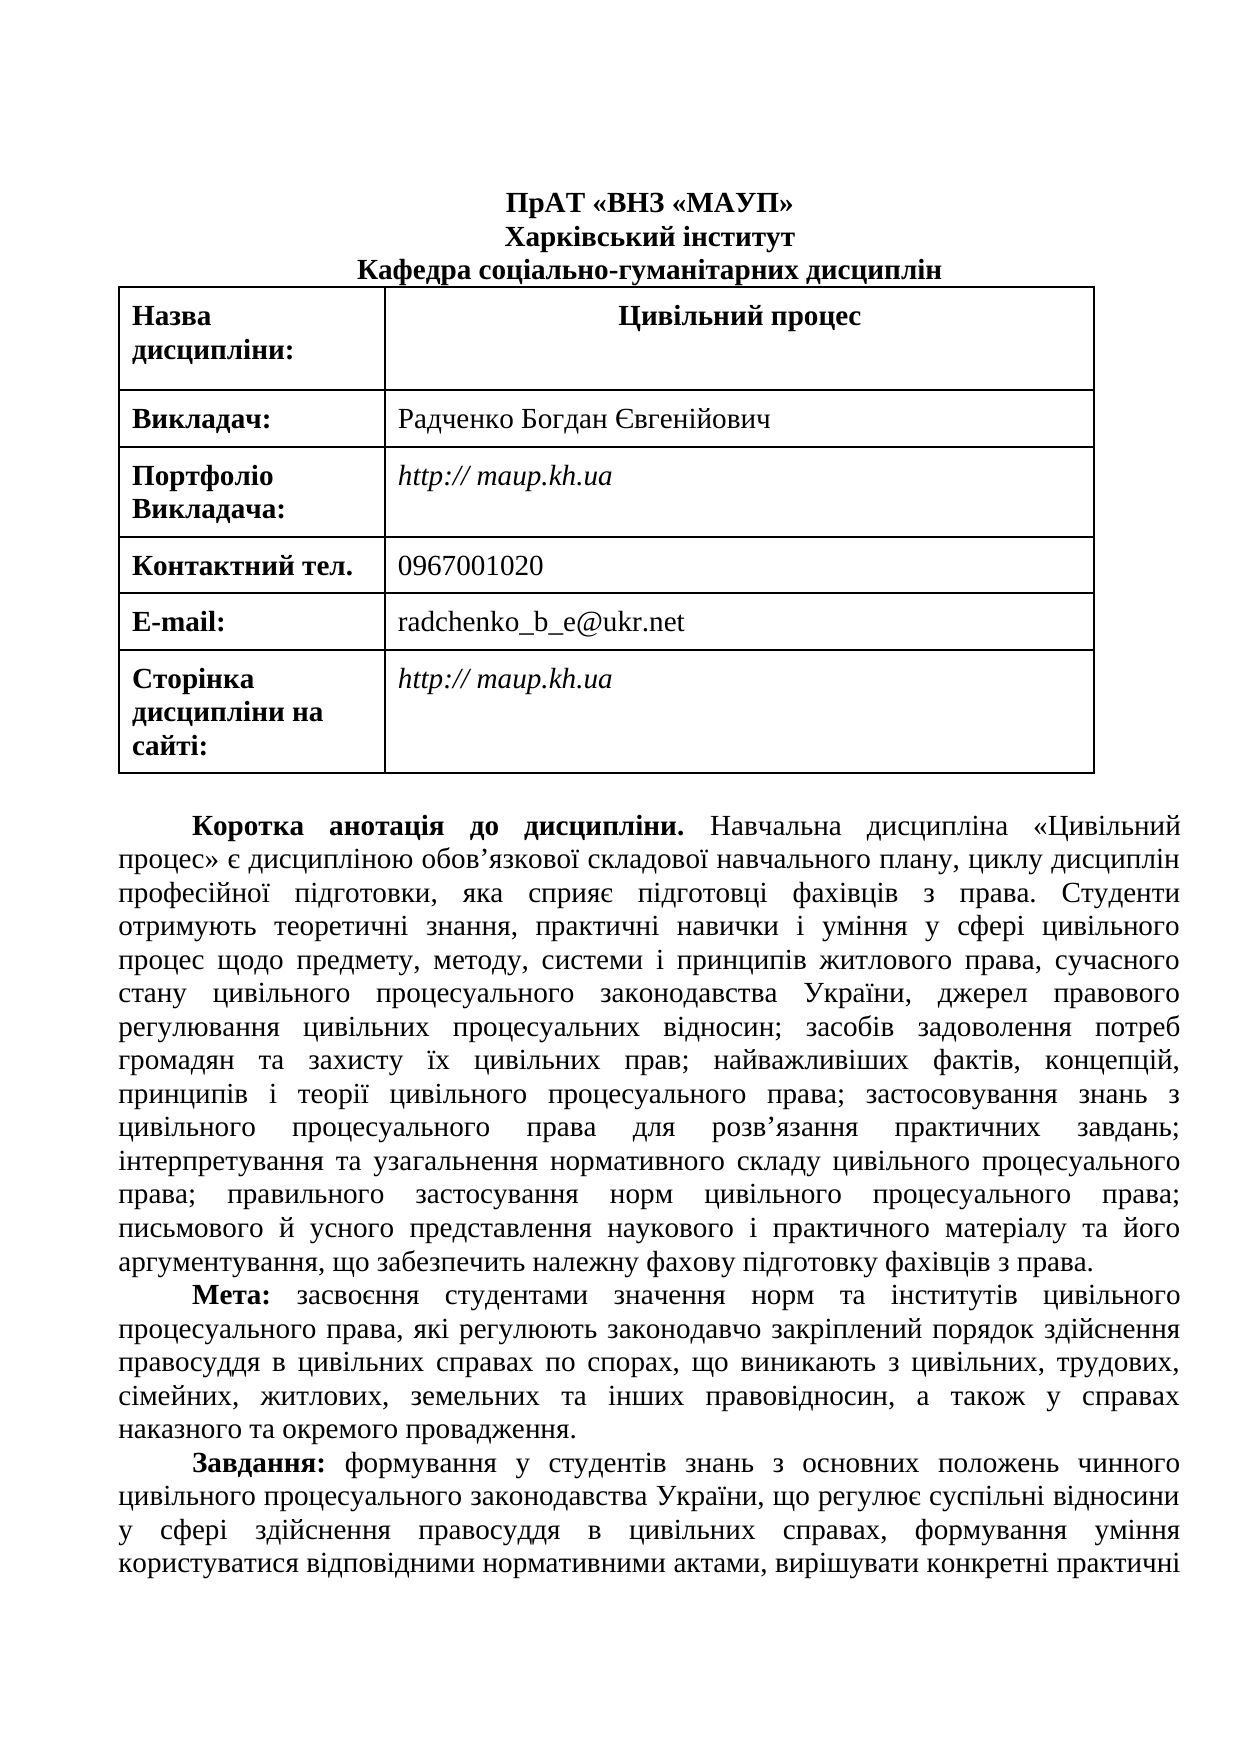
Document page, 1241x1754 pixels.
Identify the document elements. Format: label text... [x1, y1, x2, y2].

text ПрАТ «ВНЗ «МАУП» [118, 185, 1181, 219]
table_cell http:// maup.kh.ua [386, 448, 1093, 536]
table_cell http:// maup.kh.ua [386, 651, 1093, 772]
table_header Назва дисципліни: [120, 288, 384, 389]
table_cell Портфоліо Викладача: [120, 448, 384, 536]
table_cell radchenko_b_e@ukr.net [386, 594, 1093, 648]
table_cell Сторінка дисципліни на сайті: [120, 651, 384, 772]
table_header Цивільний процес [386, 288, 1093, 389]
table_cell Радченко Богдан Євгенійович [386, 391, 1093, 446]
text Кафедра соціально-гуманітарних дисциплін [118, 252, 1181, 286]
text Харківський інститут [118, 219, 1181, 252]
table_cell E-mail: [120, 594, 384, 648]
list Коротка анотація до дисципліни. Навчальна дисципліна «Цивільний процес» є дисципліною обов’язкової складової навчального плану, циклу дисциплін професійної підготовки, яка сприяє підготовці фахівців з права. Студенти отримують теоретичні знання, практичні навички і уміння у сфері цивільного процес щодо предмету, методу, системи і принципів житлового права, сучасного стану цивільного процесуального законодавства України, джерел правового регулювання цивільних процесуальних відносин; засобів задоволення потреб громадян та захисту їх цивільних прав; найважливіших фактів, концепцій, принципів і теорії цивільного процесуального права; застосовування знань з цивільного процесуального права для розв’язання практичних завдань; інтерпретування та узагальнення нормативного складу цивільного процесуального права; правильного застосування норм цивільного процесуального права; письмового й усного представлення наукового і практичного матеріалу та його аргументування, що забезпечить належну фахову підготовку фахівців з права. [118, 808, 1181, 1277]
table_cell Викладач: [120, 391, 384, 446]
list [118, 1445, 1181, 1579]
table_cell 0967001020 [386, 538, 1093, 592]
list Мета: засвоєння студентами значення норм та інститутів цивільного процесуального права, які регулюють законодавчо закріплений порядок здійснення правосуддя в цивільних справах по спорах, що виникають з цивільних, трудових, сімейних, житлових, земельних та інших правовідносин, а також у справах наказного та окремого провадження. [118, 1277, 1181, 1445]
table_cell Контактний тел. [120, 538, 384, 592]
